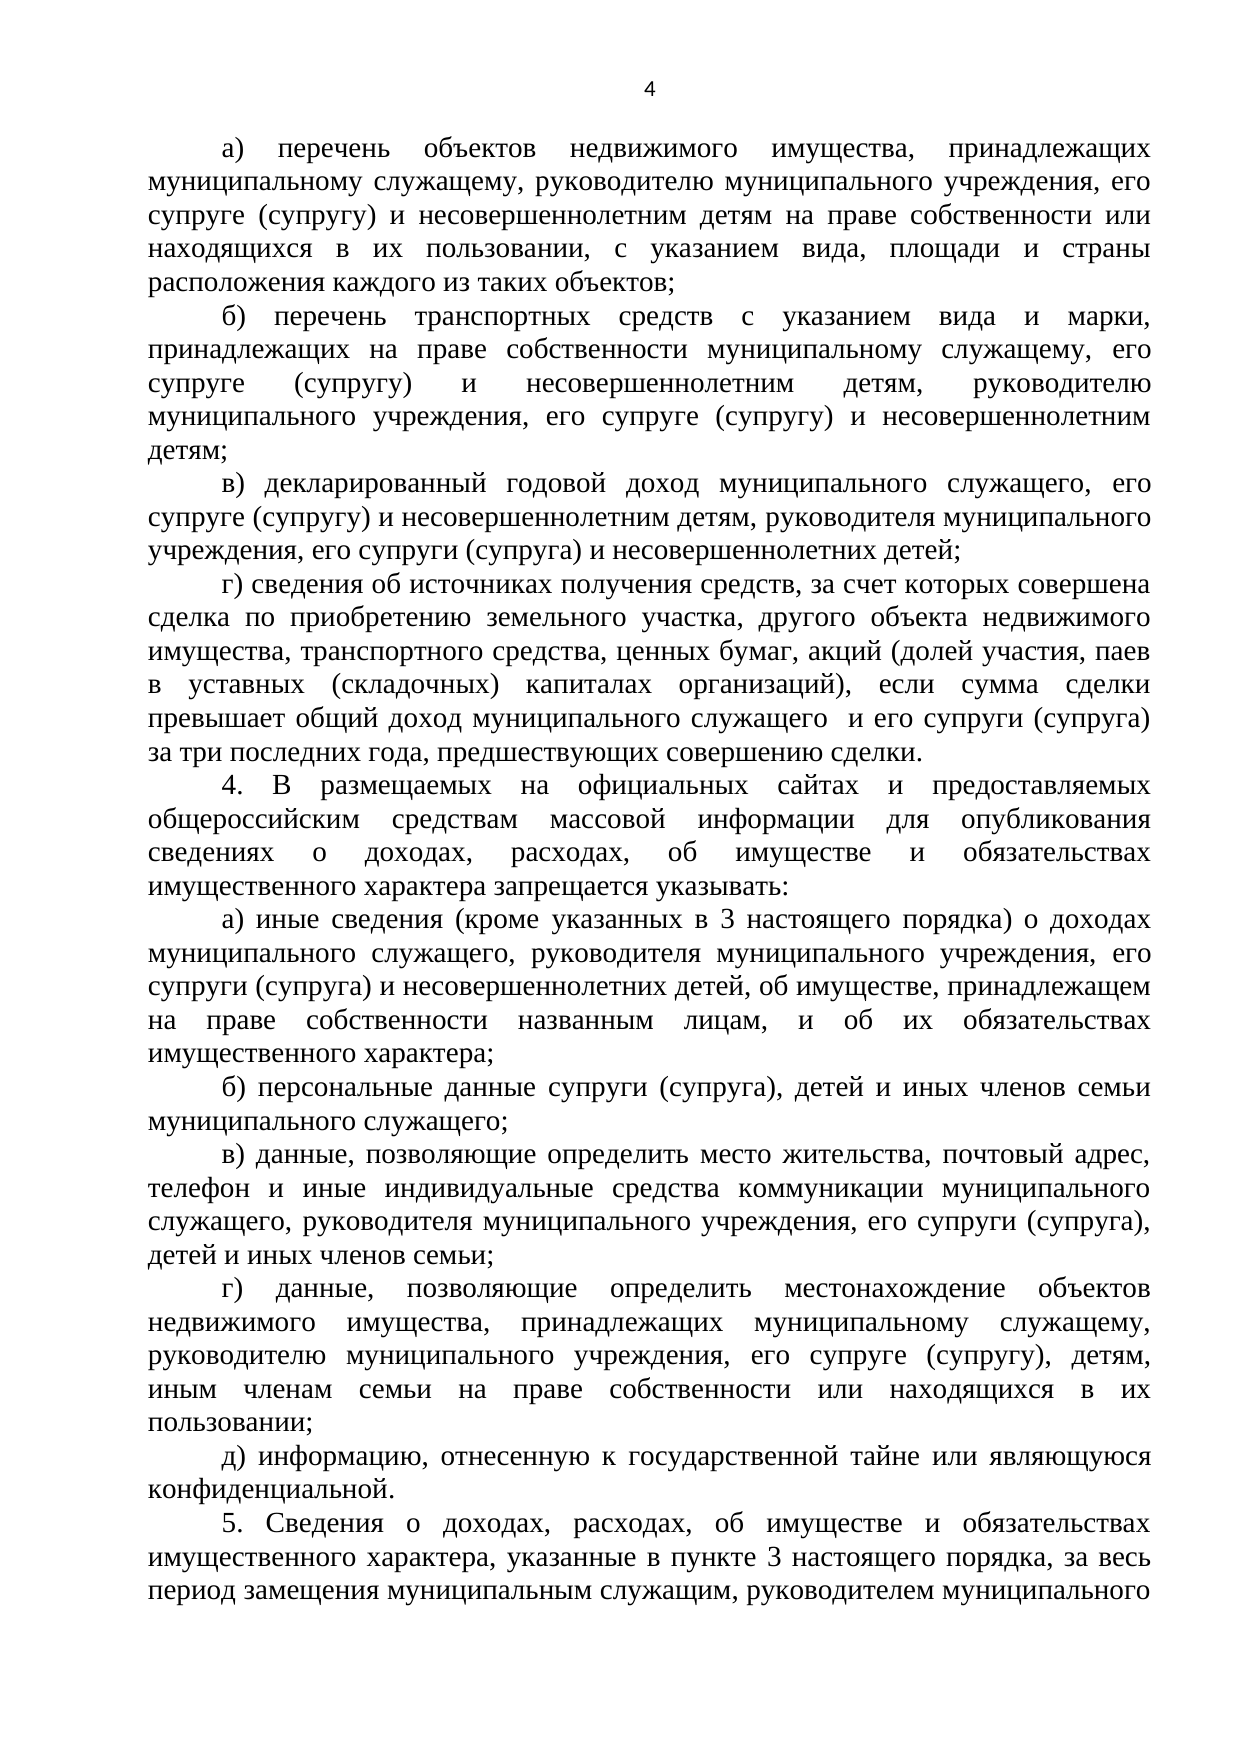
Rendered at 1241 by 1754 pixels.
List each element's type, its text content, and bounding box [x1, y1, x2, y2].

text г) сведения об источниках получения средств, за счет которых совершена сделка по приобретению земельного участка, другого объекта недвижимого имущества, транспортного средства, ценных бумаг, акций (долей участия, паев в уставных (складочных) капиталах организаций), если сумма сделки превышает общий доход муниципального служащего и его супруги (супруга) за три последних года, предшествующих совершению сделки. [148, 566, 1152, 767]
text д) информацию, отнесенную к государственной тайне или являющуюся конфиденциальной. [148, 1438, 1152, 1505]
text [148, 1505, 1152, 1606]
text а) иные сведения (кроме указанных в 3 настоящего порядка) о доходах муниципального служащего, руководителя муниципального учреждения, его супруги (супруга) и несовершеннолетних детей, об имуществе, принадлежащем на праве собственности названным лицам, и об их обязательствах имущественного характера; [148, 901, 1152, 1069]
text б) персональные данные супруги (супруга), детей и иных членов семьи муниципального служащего; [148, 1069, 1152, 1136]
text г) данные, позволяющие определить местонахождение объектов недвижимого имущества, принадлежащих муниципальному служащему, руководителю муниципального учреждения, его супруге (супругу), детям, иным членам семьи на праве собственности или находящихся в их пользовании; [148, 1270, 1152, 1438]
text б) перечень транспортных средств с указанием вида и марки, принадлежащих на праве собственности муниципальному служащему, его супруге (супругу) и несовершеннолетним детям, руководителю муниципального учреждения, его супруге (супругу) и несовершеннолетним детям; [148, 298, 1152, 465]
text в) декларированный годовой доход муниципального служащего, его супруге (супругу) и несовершеннолетним детям, руководителя муниципального учреждения, его супруги (супруга) и несовершеннолетних детей; [148, 465, 1152, 566]
text а) перечень объектов недвижимого имущества, принадлежащих муниципальному служащему, руководителю муниципального учреждения, его супруге (супругу) и несовершеннолетним детям на праве собственности или находящихся в их пользовании, с указанием вида, площади и страны расположения каждого из таких объектов; [148, 130, 1152, 298]
text 4. В размещаемых на официальных сайтах и предоставляемых общероссийским средствам массовой информации для опубликования сведениях о доходах, расходах, об имуществе и обязательствах имущественного характера запрещается указывать: [148, 767, 1152, 901]
text в) данные, позволяющие определить место жительства, почтовый адрес, телефон и иные индивидуальные средства коммуникации муниципального служащего, руководителя муниципального учреждения, его супруги (супруга), детей и иных членов семьи; [148, 1136, 1152, 1270]
